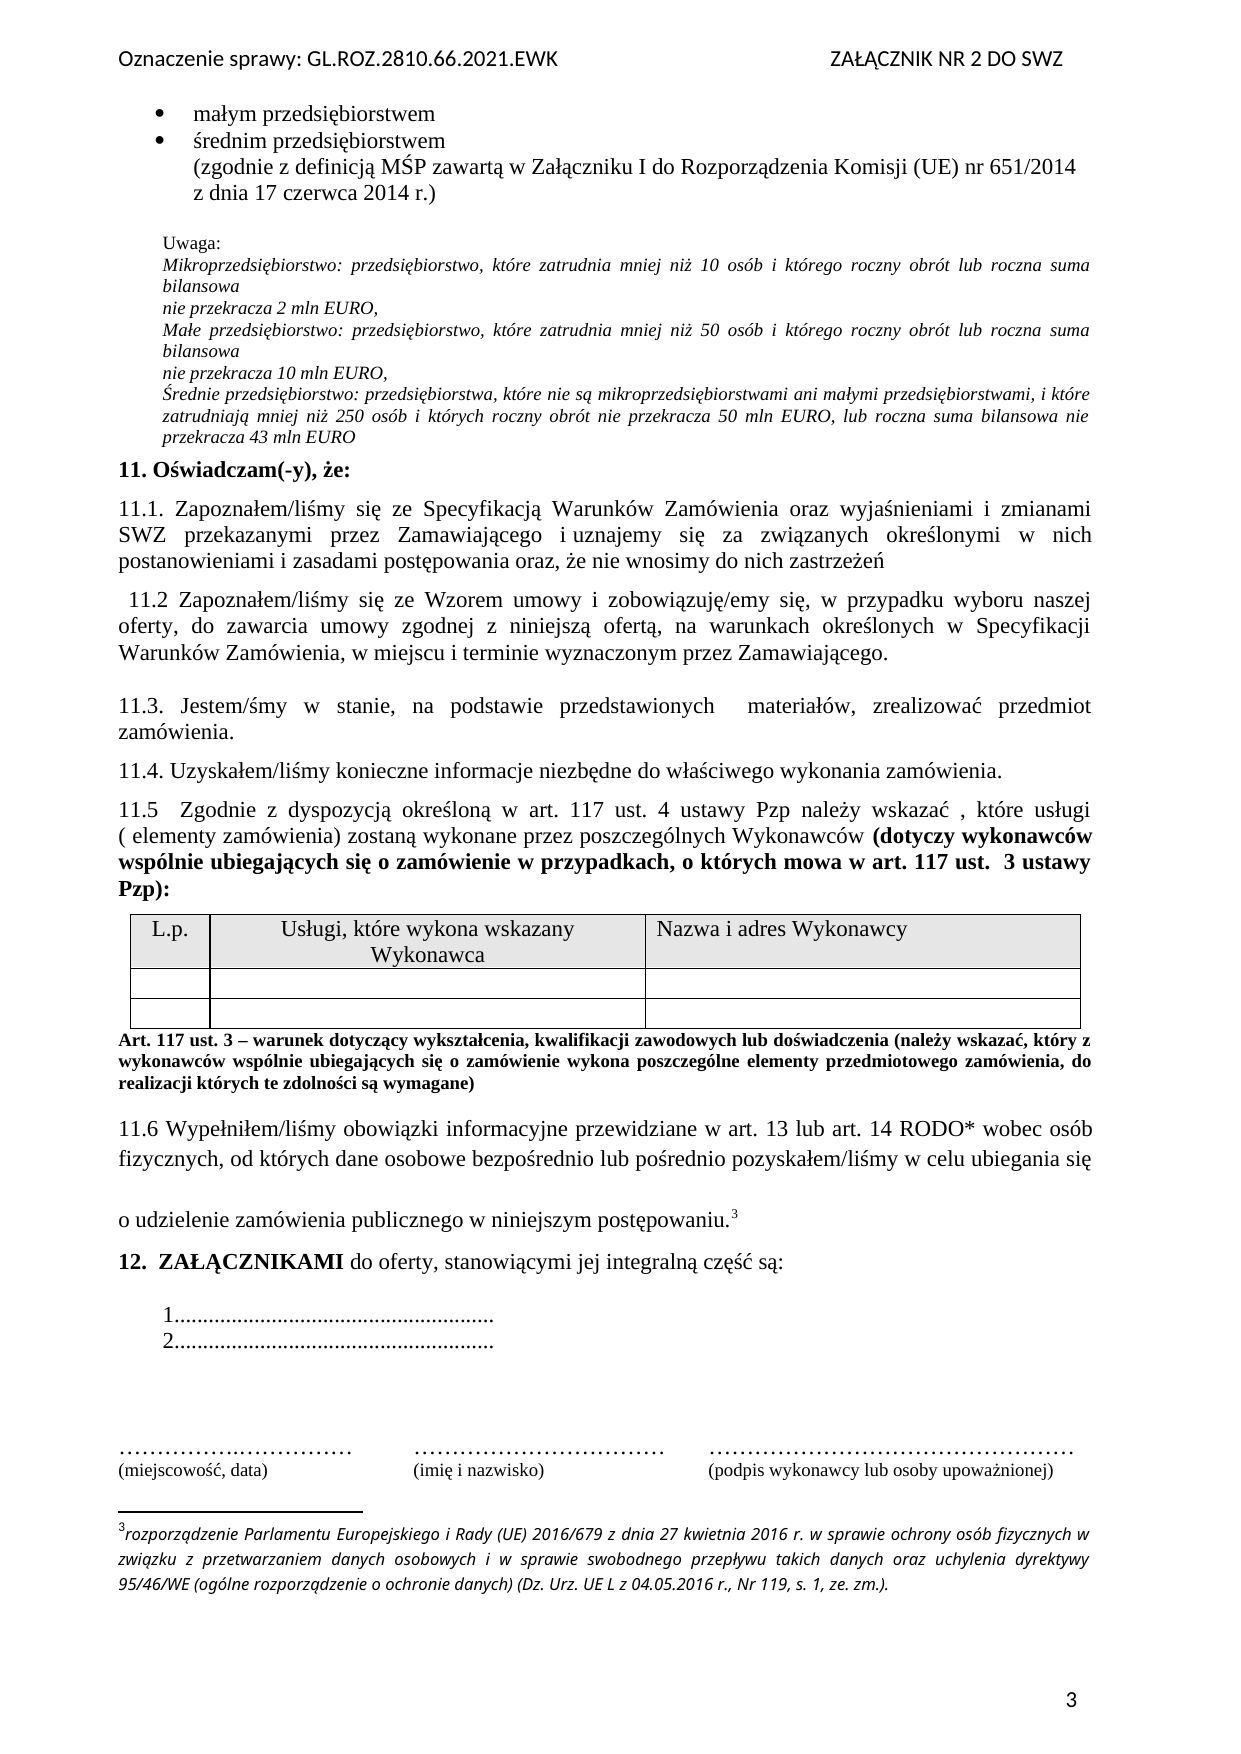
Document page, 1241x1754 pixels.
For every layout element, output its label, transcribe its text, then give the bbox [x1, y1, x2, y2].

text …………….…………… …………………………… ………………………………………… [118, 1433, 1137, 1459]
text 2........................................................ [162, 1327, 1093, 1354]
table_cell [131, 999, 209, 1028]
table_header Nazwa i adres Wykonawcy [646, 915, 1080, 967]
list średnim przedsiębiorstwem [156, 127, 1093, 153]
text 11.3. Jestem/śmy w stanie, na podstawie przedstawionych materiałów, zrealizować przedmiot zamówienia. [118, 692, 1093, 744]
list małym przedsiębiorstwem [156, 100, 1093, 127]
text Uwaga: [162, 232, 1093, 254]
table_cell [646, 969, 1080, 998]
text Mikroprzedsiębiorstwo: przedsiębiorstwo, które zatrudnia mniej niż 10 osób i którego roczny obrót lub roczna suma bilansowa nie przekracza 2 mln EURO, [162, 254, 1093, 318]
text 11.1. Zapoznałem/liśmy się ze Specyfikacją Warunków Zamówienia oraz wyjaśnieniami i zmianami SWZ przekazanymi przez Zamawiającego i uznajemy się za związanych określonymi w nich postanowieniami i zasadami postępowania oraz, że nie wnosimy do nich zastrzeżeń [118, 495, 1093, 574]
text 11.4. Uzyskałem/liśmy konieczne informacje niezbędne do właściwego wykonania zamówienia. [118, 757, 1093, 783]
text 11.5 Zgodnie z dyspozycją określoną w art. 117 ust. 4 ustawy Pzp należy wskazać , które usługi ( elementy zamówienia) zostaną wykonane przez poszczególnych Wykonawców (dotyczy wykonawców wspólnie ubiegających się o zamówienie w przypadkach, o których mowa w art. 117 ust. 3 ustawy Pzp): [118, 796, 1093, 901]
text 11. Oświadczam(-y), że: [118, 456, 1048, 482]
text 11.6 Wypełniłem/liśmy obowiązki informacyjne przewidziane w art. 13 lub art. 14 RODO* wobec osób fizycznych, od których dane osobowe bezpośrednio lub pośrednio pozyskałem/liśmy w celu ubiegania się o udzielenie zamówienia publicznego w niniejszym postępowaniu. [118, 1115, 1093, 1232]
text 12. ZAŁĄCZNIKAMI do oferty, stanowiącymi jej integralną część są: [118, 1248, 1093, 1275]
table_header Usługi, które wykona wskazany Wykonawca [211, 915, 645, 967]
text 11.2 Zapoznałem/liśmy się ze Wzorem umowy i zobowiązuję/emy się, w przypadku wyboru naszej oferty, do zawarcia umowy zgodnej z niniejszą ofertą, na warunkach określonych w Specyfikacji Warunków Zamówienia, w miejscu i terminie wyznaczonym przez Zamawiającego. [118, 586, 1093, 665]
list (zgodnie z definicją MŚP zawartą w Załączniku I do Rozporządzenia Komisji (UE) nr 651/2014 z dnia 17 czerwca 2014 r.) [193, 153, 1093, 206]
text 1........................................................ [162, 1301, 1093, 1327]
table_cell [211, 969, 645, 998]
text (miejscowość, data) (imię i nazwisko) (podpis wykonawcy lub osoby upoważnionej) [118, 1459, 1137, 1481]
text Małe przedsiębiorstwo: przedsiębiorstwo, które zatrudnia mniej niż 50 osób i którego roczny obrót lub roczna suma bilansowa nie przekracza 10 mln EURO, [162, 318, 1093, 383]
table_cell [211, 999, 645, 1028]
table_cell [646, 999, 1080, 1028]
text Art. 117 ust. 3 – warunek dotyczący wykształcenia, kwalifikacji zawodowych lub doświadczenia (należy wskazać, który z wykonawców wspólnie ubiegających się o zamówienie wykona poszczególne elementy przedmiotowego zamówienia, do realizacji których te zdolności są wymagane) [118, 1029, 1093, 1093]
text Średnie przedsiębiorstwo: przedsiębiorstwa, które nie są mikroprzedsiębiorstwami ani małymi przedsiębiorstwami, i które zatrudniają mniej niż 250 osób i których roczny obrót nie przekracza 50 mln EURO, lub roczna suma bilansowa nie przekracza 43 mln EURO [162, 383, 1093, 448]
table_header L.p. [131, 915, 209, 967]
table_cell [131, 969, 209, 998]
